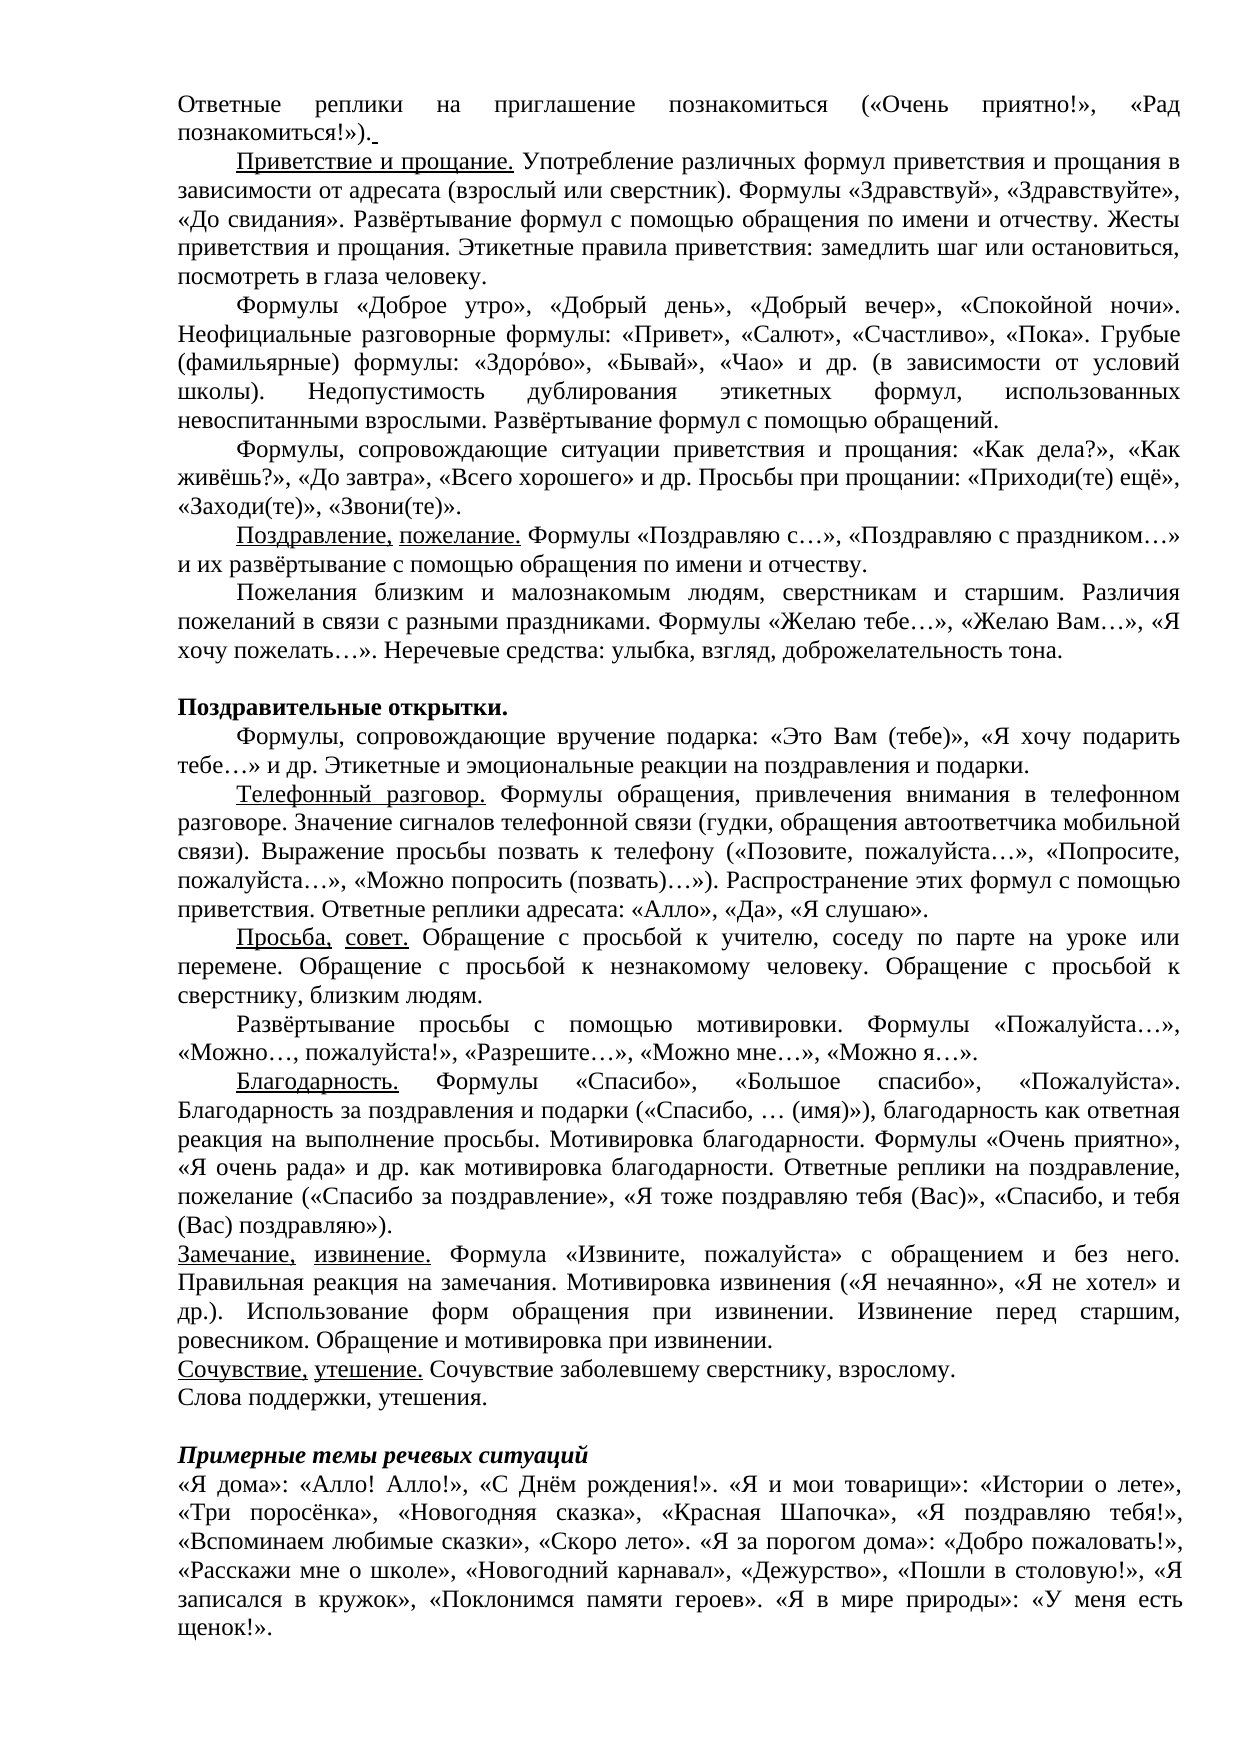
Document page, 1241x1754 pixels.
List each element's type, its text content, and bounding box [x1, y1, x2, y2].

text Развёртывание просьбы с помощью мотивировки. Формулы «Пожалуйста…», «Можно…, пожалуйста!», «Разрешите…», «Можно мне…», «Можно я…». [177, 1009, 1181, 1066]
text Телефонный разговор. Формулы обращения, привлечения внимания в телефонном разговоре. Значение сигналов телефонной связи (гудки, обращения автоответчика мобильной связи). Выражение просьбы позвать к телефону («Позовите, пожалуйста…», «Попросите, пожалуйста…», «Можно попросить (позвать)…»). Распространение этих формул с помощью приветствия. Ответные реплики адресата: «Алло», «Да», «Я слушаю». [177, 779, 1181, 922]
text Благодарность. Формулы «Спасибо», «Большое спасибо», «Пожалуйста». Благодарность за поздравления и подарки («Спасибо, … (имя)»), благодарность как ответная реакция на выполнение просьбы. Мотивировка благодарности. Формулы «Очень приятно», «Я очень рада» и др. как мотивировка благодарности. Ответные реплики на поздравление, пожелание («Спасибо за поздравление», «Я тоже поздравляю тебя (Вас)», «Спасибо, и тебя (Вас) поздравляю»). [177, 1066, 1181, 1239]
text Сочувствие, утешение. Сочувствие заболевшему сверстнику, взрослому. [177, 1354, 1181, 1382]
text Поздравление, пожелание. Формулы «Поздравляю с…», «Поздравляю с праздником…» и их развёртывание с помощью обращения по имени и отчеству. [177, 520, 1181, 577]
text Слова поддержки, утешения. [177, 1382, 1181, 1411]
text «Я дома»: «Алло! Алло!», «С Днём рождения!». «Я и мои товарищи»: «Истории о лете», «Три поросёнка», «Новогодняя сказка», «Красная Шапочка», «Я поздравляю тебя!», «Вспоминаем любимые сказки», «Скоро лето». «Я за порогом дома»: «Добро пожаловать!», «Расскажи мне о школе», «Новогодний карнавал», «Дежурство», «Пошли в столовую!», «Я записался в кружок», «Поклонимся памяти героев». «Я в мире природы»: «У меня есть щенок!». [177, 1469, 1184, 1641]
text Формулы «Доброе утро», «Добрый день», «Добрый вечер», «Спокойной ночи». Неофициальные разговорные формулы: «Привет», «Салют», «Счастливо», «Пока». Грубые (фамильярные) формулы: «Здорόво», «Бывай», «Чао» и др. (в зависимости от условий школы). Недопустимость дублирования этикетных формул, использованных невоспитанными взрослыми. Развёртывание формул с помощью обращений. [177, 290, 1181, 434]
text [177, 89, 1181, 146]
text Просьба, совет. Обращение с просьбой к учителю, соседу по парте на уроке или перемене. Обращение с просьбой к незнакомому человеку. Обращение с просьбой к сверстнику, близким людям. [177, 922, 1181, 1009]
text Формулы, сопровождающие ситуации приветствия и прощания: «Как дела?», «Как живёшь?», «До завтра», «Всего хорошего» и др. Просьбы при прощании: «Приходи(те) ещё», «Заходи(те)», «Звони(те)». [177, 434, 1181, 520]
text Формулы, сопровождающие вручение подарка: «Это Вам (тебе)», «Я хочу подарить тебе…» и др. Этикетные и эмоциональные реакции на поздравления и подарки. [177, 721, 1181, 779]
text Пожелания близким и малознакомым людям, сверстникам и старшим. Различия пожеланий в связи с разными праздниками. Формулы «Желаю тебе…», «Желаю Вам…», «Я хочу пожелать…». Неречевые средства: улыбка, взгляд, доброжелательность тона. [177, 577, 1181, 664]
text Примерные темы речевых ситуаций [177, 1440, 956, 1469]
text Поздравительные открытки. [177, 692, 1181, 721]
text Приветствие и прощание. Употребление различных формул приветствия и прощания в зависимости от адресата (взрослый или сверстник). Формулы «Здравствуй», «Здравствуйте», «До свидания». Развёртывание формул с помощью обращения по имени и отчеству. Жесты приветствия и прощания. Этикетные правила приветствия: замедлить шаг или остановиться, посмотреть в глаза человеку. [177, 146, 1181, 290]
text Замечание, извинение. Формула «Извините, пожалуйста» с обращением и без него. Правильная реакция на замечания. Мотивировка извинения («Я нечаянно», «Я не хотел» и др.). Использование форм обращения при извинении. Извинение перед старшим, ровесником. Обращение и мотивировка при извинении. [177, 1239, 1181, 1354]
